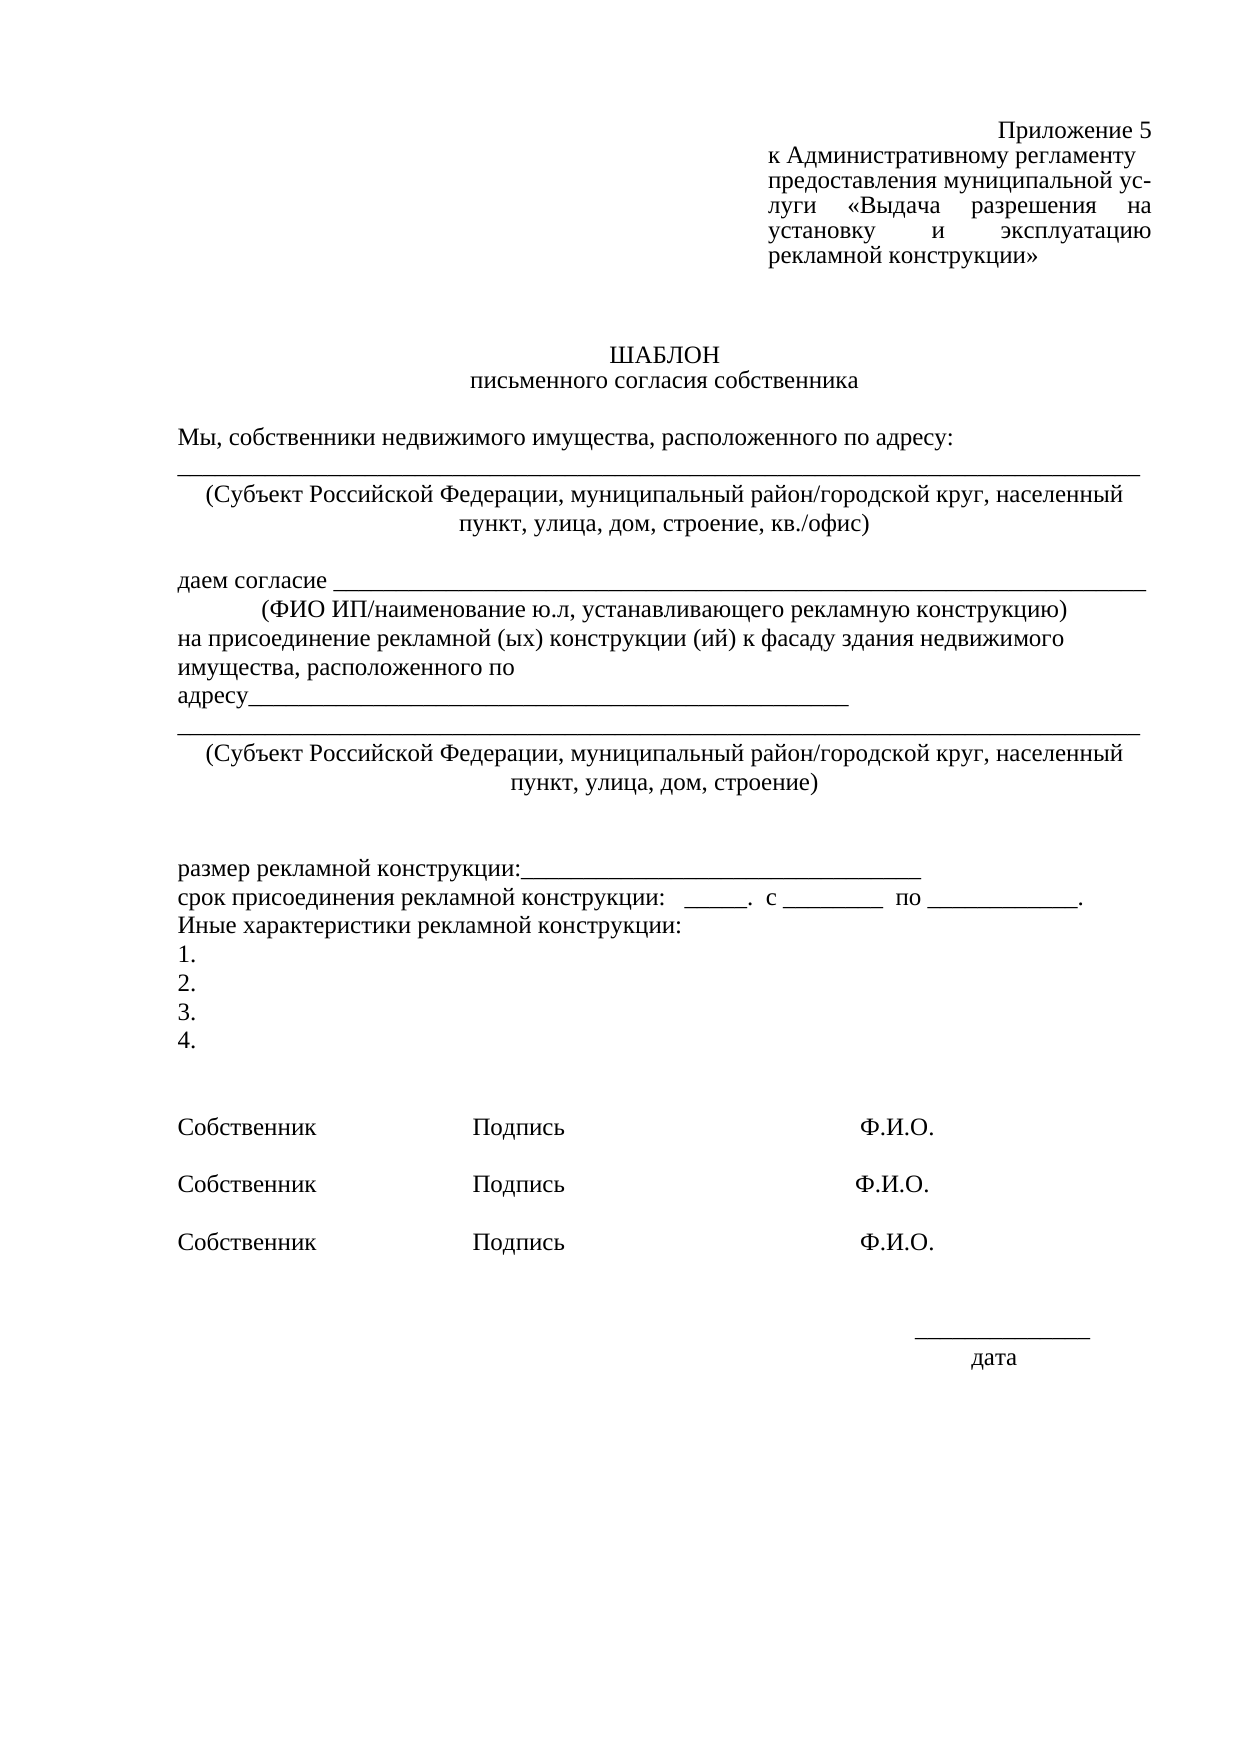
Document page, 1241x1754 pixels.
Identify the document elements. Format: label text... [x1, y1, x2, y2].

text ШАБЛОН [177, 343, 1152, 368]
text 4. [177, 1026, 1152, 1054]
text письменного согласия собственника [177, 368, 1152, 393]
text _____________________________________________________________________________ [177, 709, 1152, 738]
text (ФИО ИП/наименование ю.л, устанавливающего рекламную конструкцию) [177, 594, 1152, 623]
text Мы, собственники недвижимого имущества, расположенного по адресу: _____________________________________________________________________________ [177, 422, 1152, 479]
text размер рекламной конструкции:________________________________ [177, 853, 1152, 882]
text 1. [177, 939, 1152, 968]
text предоставления муниципальной ус-луги «Выдача разрешения на установку и эксплуатацию рекламной конструкции» [768, 168, 1152, 268]
text Приложение 5 [177, 118, 1152, 143]
text ______________ [177, 1313, 1152, 1342]
text срок присоединения рекламной конструкции: _____. с ________ по ____________. [177, 882, 1152, 911]
text дата [177, 1342, 1152, 1371]
text 2. [177, 968, 1152, 997]
text Собственник Подпись Ф.И.О. [177, 1227, 1152, 1256]
text на присоединение рекламной (ых) конструкции (ий) к фасаду здания недвижимого имущества, расположенного по адресу________________________________________________ [177, 623, 1152, 709]
text Собственник Подпись Ф.И.О. [177, 1112, 1152, 1141]
text (Субъект Российской Федерации, муниципальный район/городской круг, населенный пункт, улица, дом, строение) [177, 738, 1152, 824]
text Собственник Подпись Ф.И.О. [177, 1169, 1152, 1198]
text 3. [177, 997, 1152, 1026]
text даем согласие _________________________________________________________________ [177, 566, 1152, 594]
text к Административному регламенту [768, 143, 1152, 168]
text Иные характеристики рекламной конструкции: [177, 911, 1152, 939]
text (Субъект Российской Федерации, муниципальный район/городской круг, населенный пункт, улица, дом, строение, кв./офис) [177, 479, 1152, 566]
